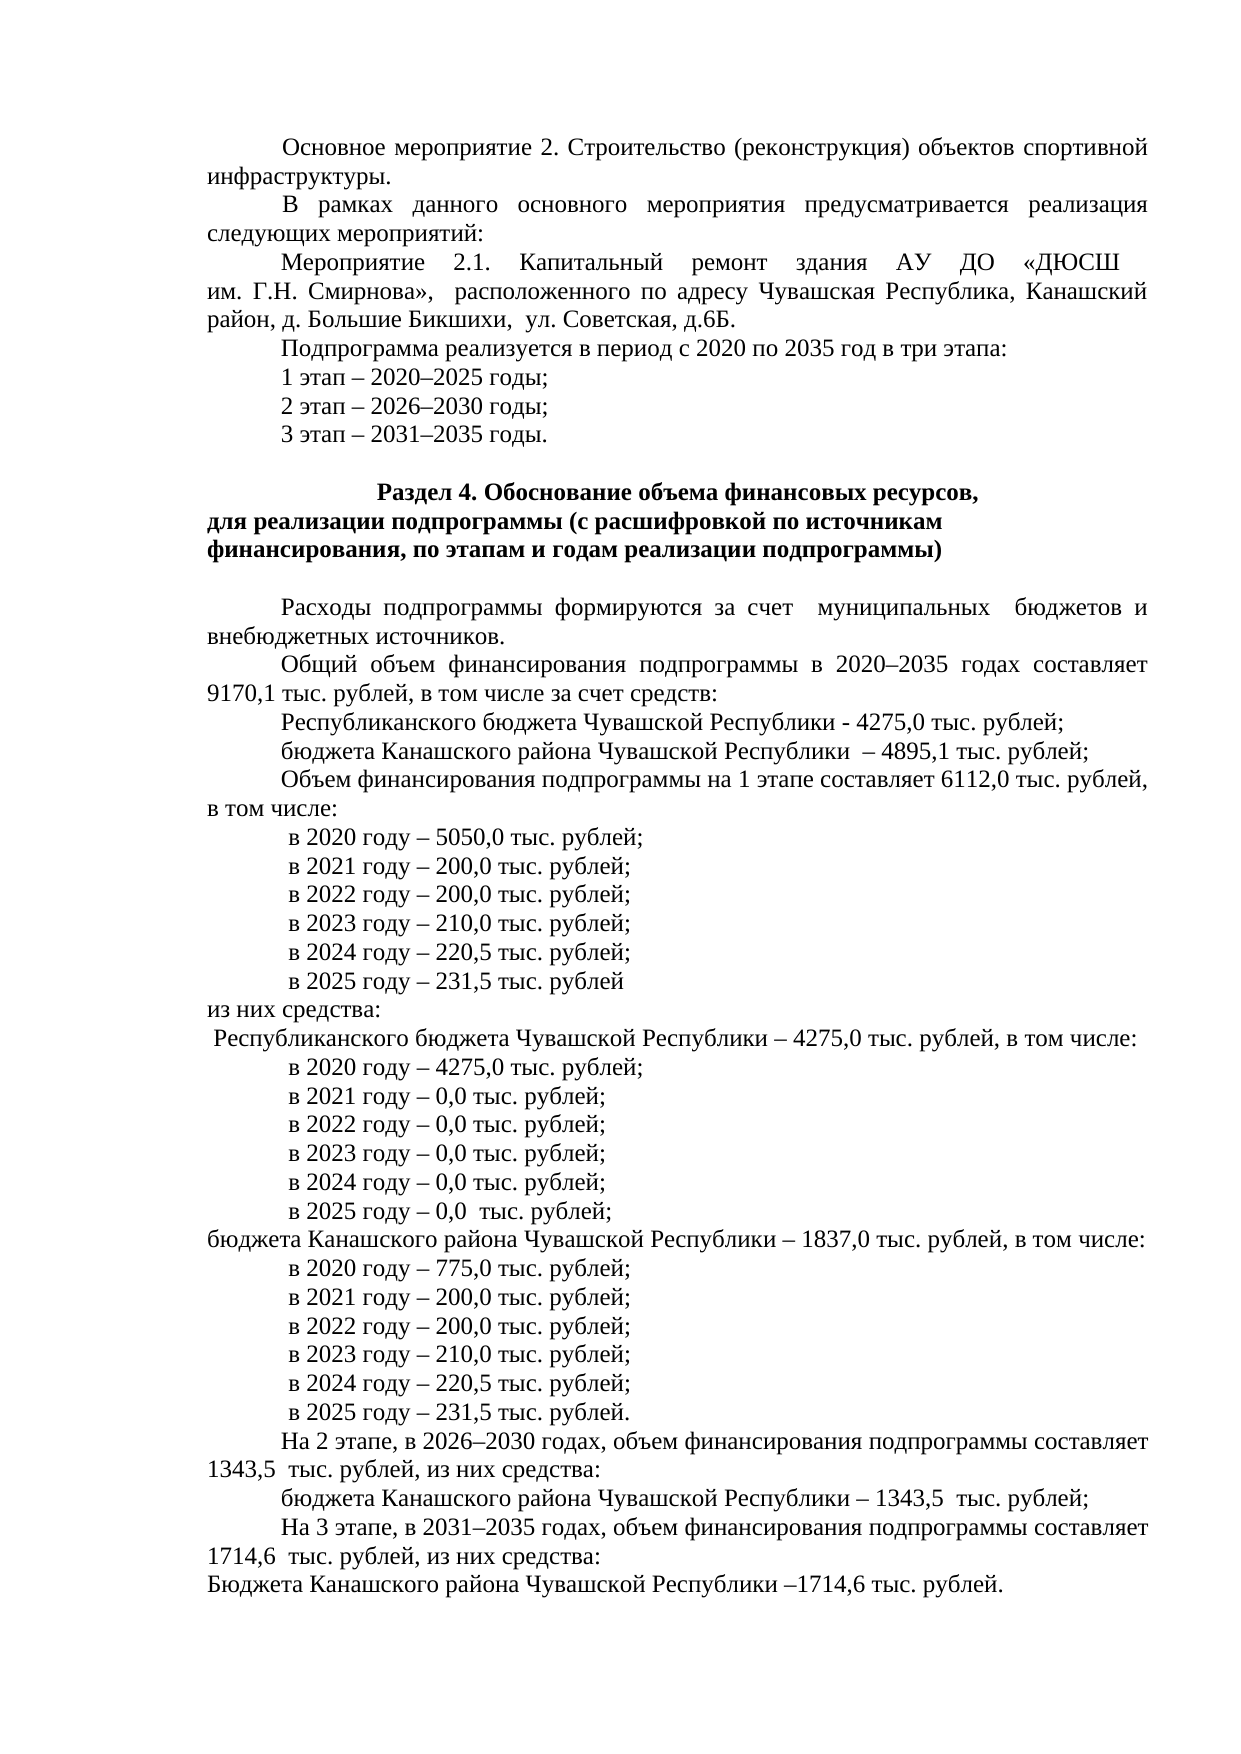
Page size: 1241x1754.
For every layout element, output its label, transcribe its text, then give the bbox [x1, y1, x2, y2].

text в 2022 году – 200,0 тыс. рублей; [207, 879, 1149, 908]
text в 2023 году – 0,0 тыс. рублей; [207, 1138, 1149, 1167]
text в 2020 году – 775,0 тыс. рублей; [207, 1253, 1149, 1282]
text в 2021 году – 200,0 тыс. рублей; [207, 851, 1149, 879]
text 2 этап – 2026–2030 годы; [207, 391, 1149, 419]
text 3 этап – 2031–2035 годы. [207, 419, 1149, 448]
text в 2025 году – 0,0 тыс. рублей; [207, 1196, 1149, 1224]
text для реализации подпрограммы (с расшифровкой по источникам финансирования, по этапам и годам реализации подпрограммы) [207, 506, 1149, 563]
text из них средства: [207, 994, 1149, 1023]
text Основное мероприятие 2. Строительство (реконструкция) объектов спортивной инфраструктуры. [207, 132, 1149, 189]
text в 2024 году – 0,0 тыс. рублей; [207, 1167, 1149, 1196]
text в 2021 году – 200,0 тыс. рублей; [207, 1282, 1149, 1311]
text Общий объем финансирования подпрограммы в 2020–2035 годах составляет 9170,1 тыс. рублей, в том числе за счет средств: [207, 649, 1149, 707]
text На 3 этапе, в 2031–2035 годах, объем финансирования подпрограммы составляет 1714,6 тыс. рублей, из них средства: [207, 1512, 1149, 1569]
text в 2024 году – 220,5 тыс. рублей; [207, 1368, 1149, 1397]
text Бюджета Канашского района Чувашской Республики –1714,6 тыс. рублей. [207, 1569, 1149, 1598]
text в 2021 году – 0,0 тыс. рублей; [207, 1081, 1149, 1109]
text в 2025 году – 231,5 тыс. рублей. [207, 1397, 1149, 1426]
text бюджета Канашского района Чувашской Республики – 1837,0 тыс. рублей, в том числе: [207, 1224, 1149, 1253]
text в 2022 году – 0,0 тыс. рублей; [207, 1109, 1149, 1138]
text Подпрограмма реализуется в период с 2020 по 2035 год в три этапа: [207, 333, 1149, 362]
text Расходы подпрограммы формируются за счет муниципальных бюджетов и внебюджетных источников. [207, 592, 1149, 649]
text бюджета Канашского района Чувашской Республики – 4895,1 тыс. рублей; [207, 736, 1149, 764]
text Раздел 4. Обоснование объема финансовых ресурсов, [207, 477, 1149, 506]
text бюджета Канашского района Чувашской Республики – 1343,5 тыс. рублей; [207, 1483, 1149, 1512]
text На 2 этапе, в 2026–2030 годах, объем финансирования подпрограммы составляет 1343,5 тыс. рублей, из них средства: [207, 1426, 1149, 1483]
text В рамках данного основного мероприятия предусматривается реализация следующих мероприятий: [207, 189, 1149, 247]
text в 2024 году – 220,5 тыс. рублей; [207, 937, 1149, 966]
text Объем финансирования подпрограммы на 1 этапе составляет 6112,0 тыс. рублей, в том числе: [207, 764, 1149, 822]
text Мероприятие 2.1. Капитальный ремонт здания АУ ДО «ДЮСШ им. Г.Н. Смирнова», расположенного по адресу Чувашская Республика, Канашский район, д. Большие Бикшихи, ул. Советская, д.6Б. [207, 247, 1149, 333]
text в 2023 году – 210,0 тыс. рублей; [207, 908, 1149, 937]
text в 2023 году – 210,0 тыс. рублей; [207, 1339, 1149, 1368]
text в 2022 году – 200,0 тыс. рублей; [207, 1311, 1149, 1339]
text Республиканского бюджета Чувашской Республики – 4275,0 тыс. рублей, в том числе: [207, 1023, 1149, 1052]
text в 2020 году – 4275,0 тыс. рублей; [207, 1052, 1149, 1081]
text 1 этап – 2020–2025 годы; [207, 362, 1149, 391]
text в 2020 году – 5050,0 тыс. рублей; [207, 822, 1149, 851]
text Республиканского бюджета Чувашской Республики - 4275,0 тыс. рублей; [207, 707, 1149, 736]
text в 2025 году – 231,5 тыс. рублей [207, 966, 1149, 994]
